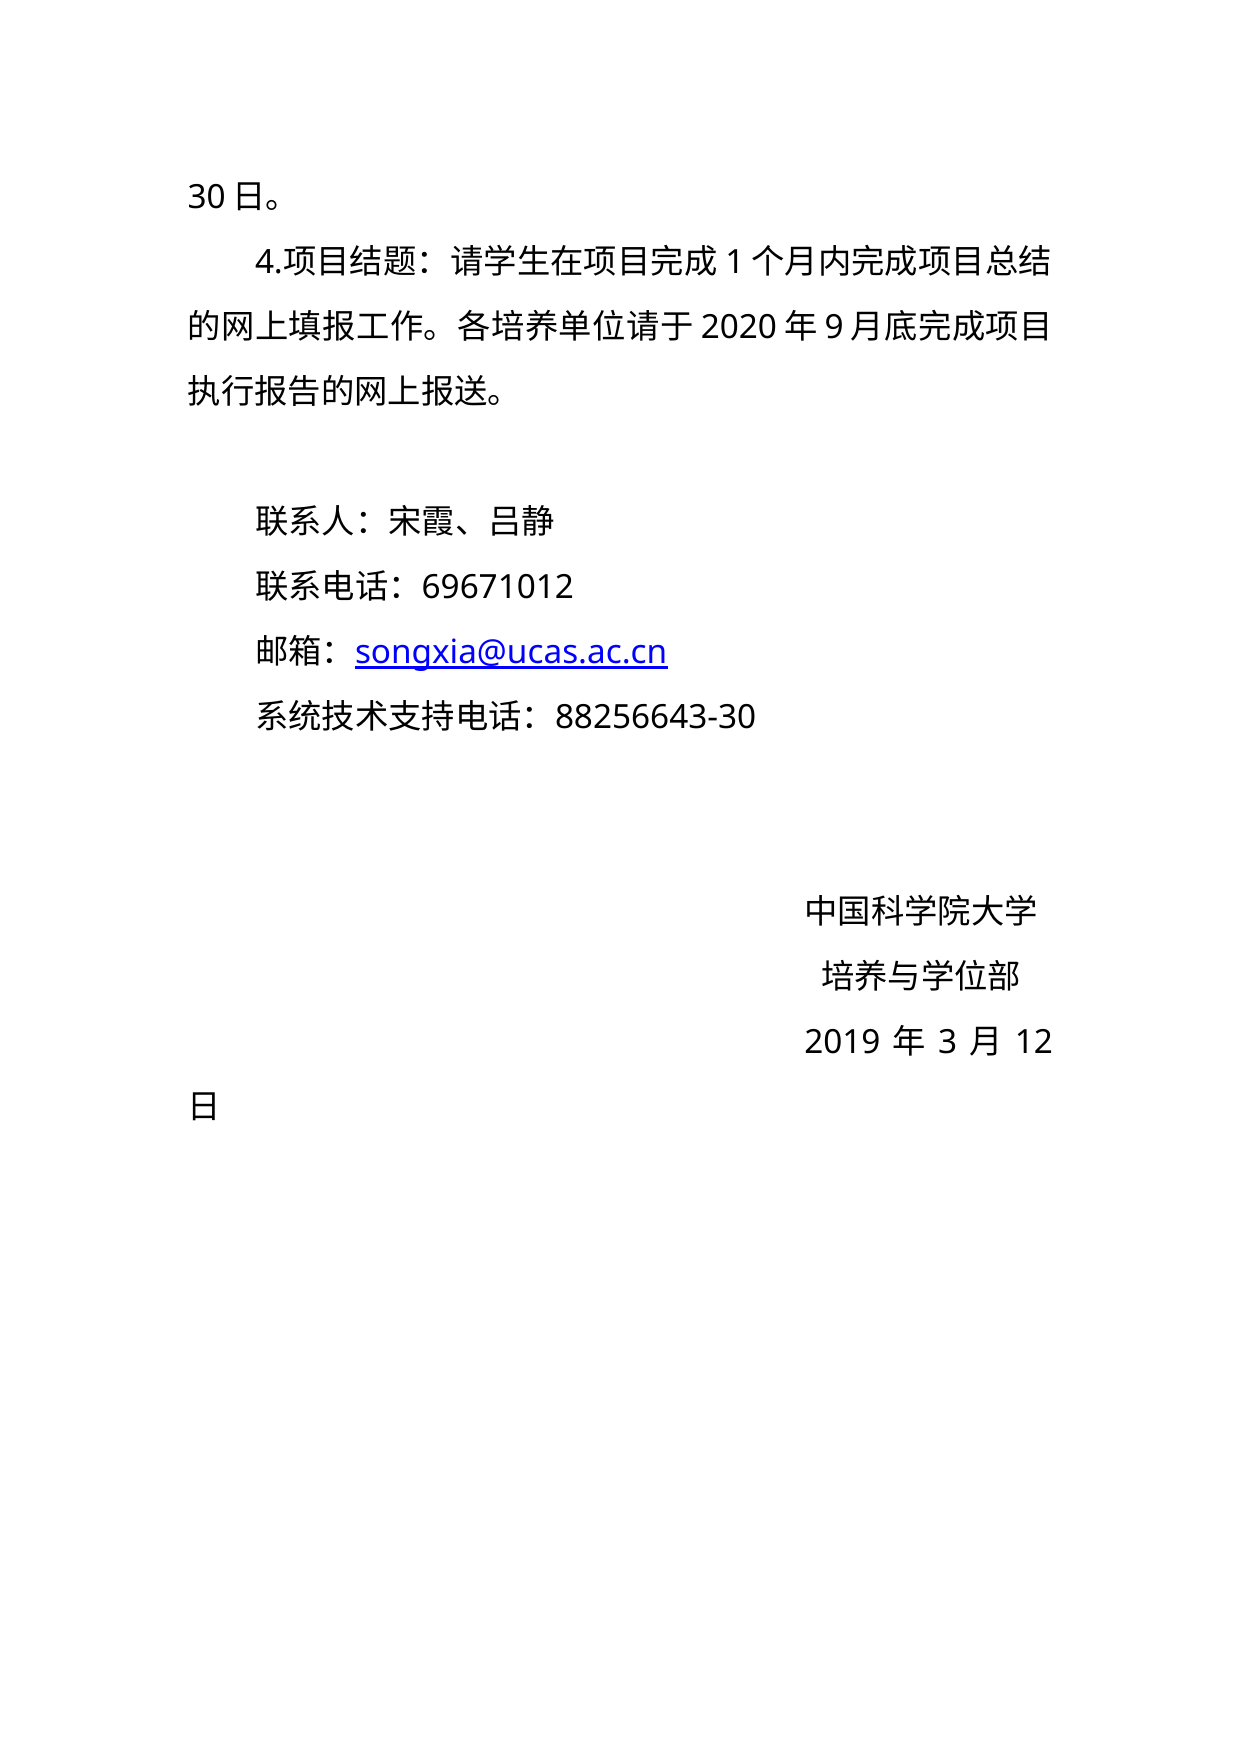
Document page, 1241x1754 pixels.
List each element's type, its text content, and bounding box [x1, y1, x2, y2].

text 中国科学院大学 [187, 877, 1053, 942]
text 邮箱：songxia@ucas.ac.cn [187, 617, 1053, 682]
text 2019年3月12日 [187, 1007, 1053, 1137]
text 联系电话：69671012 [187, 552, 1053, 617]
text 系统技术支持电话：88256643-30 [187, 682, 1053, 747]
text 培养与学位部 [187, 942, 1053, 1007]
text 4.项目结题：请学生在项目完成1个月内完成项目总结的网上填报工作。各培养单位请于2020年9月底完成项目执行报告的网上报送。 [187, 227, 1053, 422]
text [187, 162, 1053, 227]
text 联系人：宋霞、吕静 [187, 487, 1053, 552]
